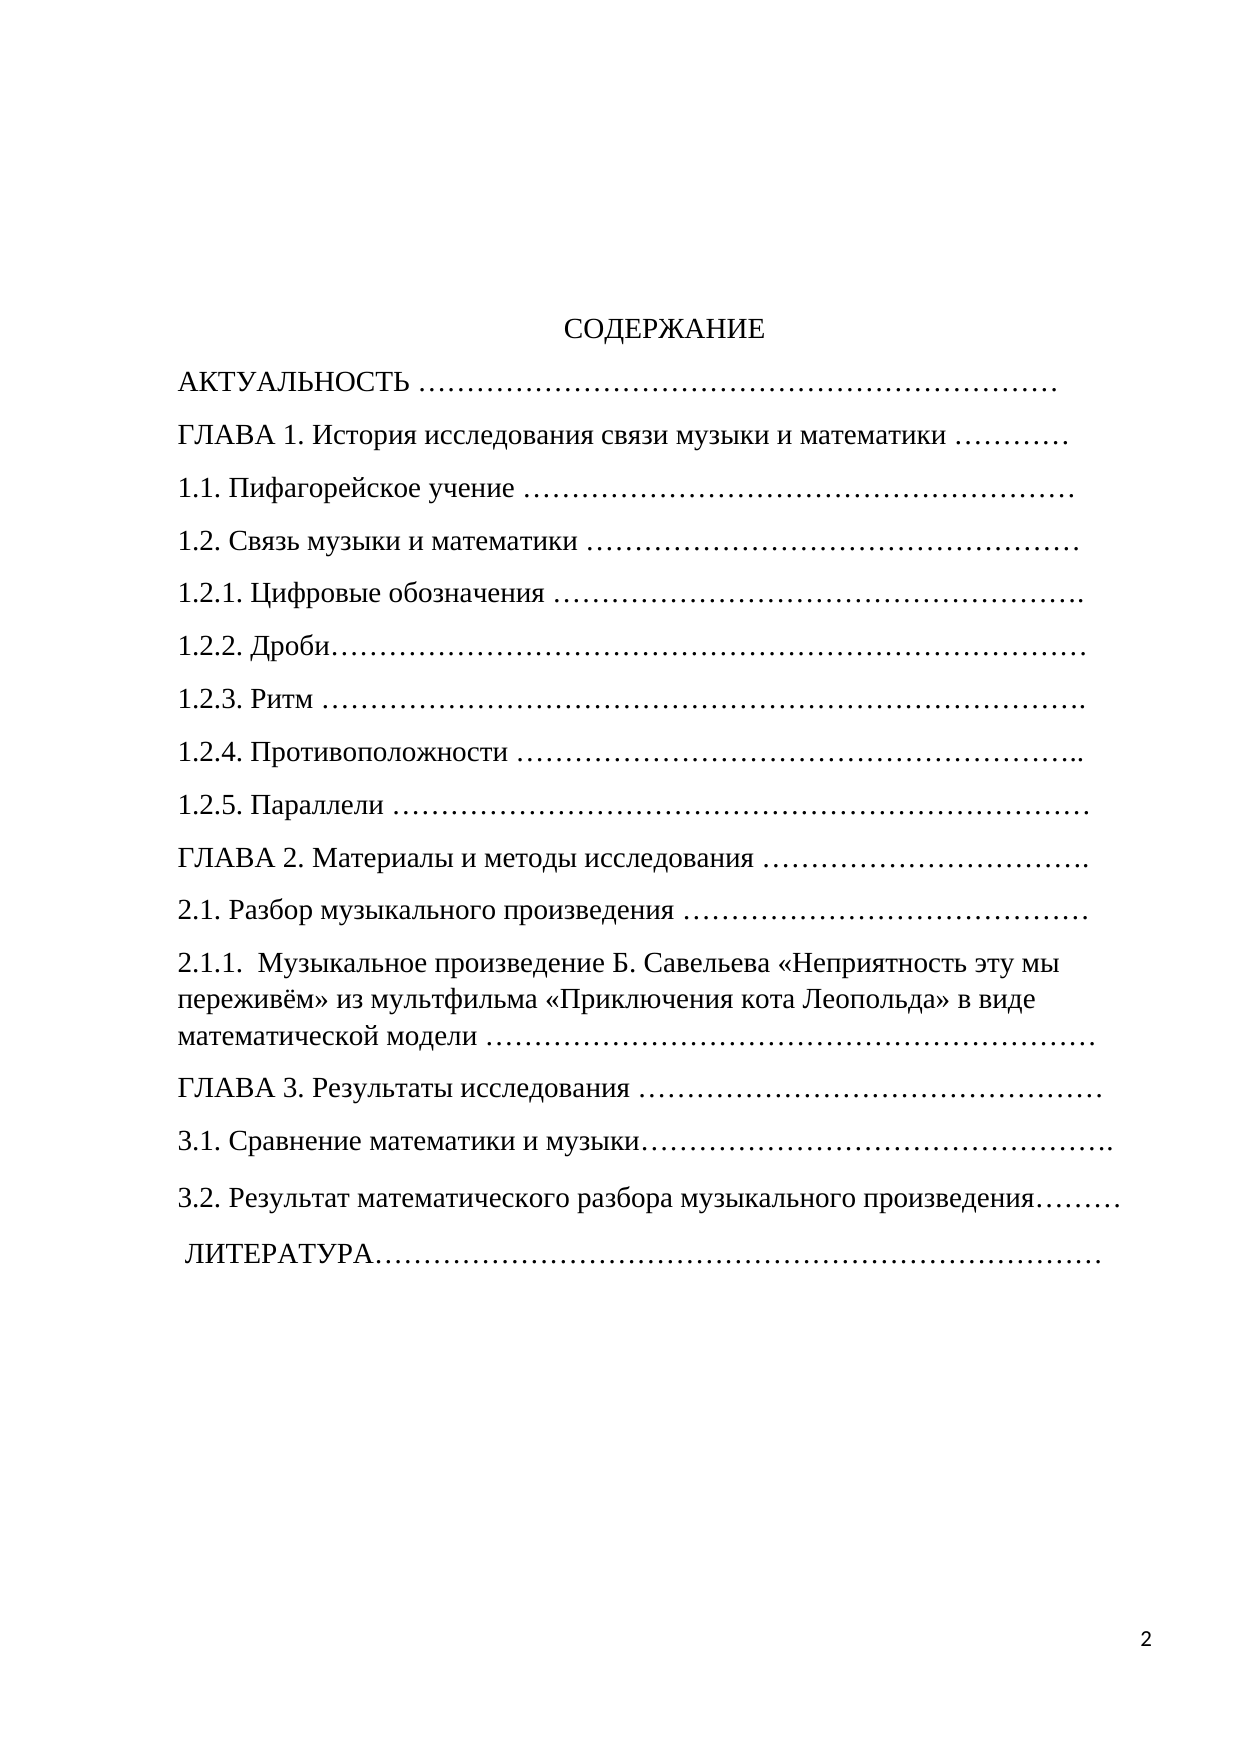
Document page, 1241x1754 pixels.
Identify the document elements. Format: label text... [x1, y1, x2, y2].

text 1.2.1. Цифровые обозначения ………………………………………………. [177, 576, 1152, 609]
text ЛИТЕРАТУРА………………………………………………………………… [177, 1236, 1152, 1270]
text 2.1.1. Музыкальное произведение Б. Савельева «Неприятность эту мы переживём» из мультфильма «Приключения кота Леопольда» в виде математической модели ……………………………………………………… [177, 945, 1152, 1051]
text ГЛАВА 1. История исследования связи музыки и математики ………… [177, 417, 1152, 451]
text 1.2.3. Ритм ……………………………………………………………………. [177, 681, 1152, 715]
text СОДЕРЖАНИЕ [177, 312, 1152, 345]
text 1.2.5. Параллели ……………………………………………………………… [177, 787, 1152, 820]
text АКТУАЛЬНОСТЬ ………………………………………………………… [177, 364, 1152, 398]
text 3.1. Сравнение математики и музыки…………………………………………. [177, 1123, 1152, 1157]
text ГЛАВА 3. Результаты исследования ………………………………………… [177, 1070, 1152, 1104]
text 1.1. Пифагорейское учение ………………………………………………… [177, 470, 1152, 503]
text 1.2.4. Противоположности ………………………………………………….. [177, 734, 1152, 768]
text 1.2.2. Дроби…………………………………………………………………… [177, 628, 1152, 662]
text 3.2. Результат математического разбора музыкального произведения……… [177, 1180, 1152, 1213]
text 1.2. Связь музыки и математики …………………………………………… [177, 523, 1152, 556]
text 2.1. Разбор музыкального произведения …………………………………… [177, 892, 1152, 926]
text ГЛАВА 2. Материалы и методы исследования ……………………………. [177, 840, 1152, 873]
